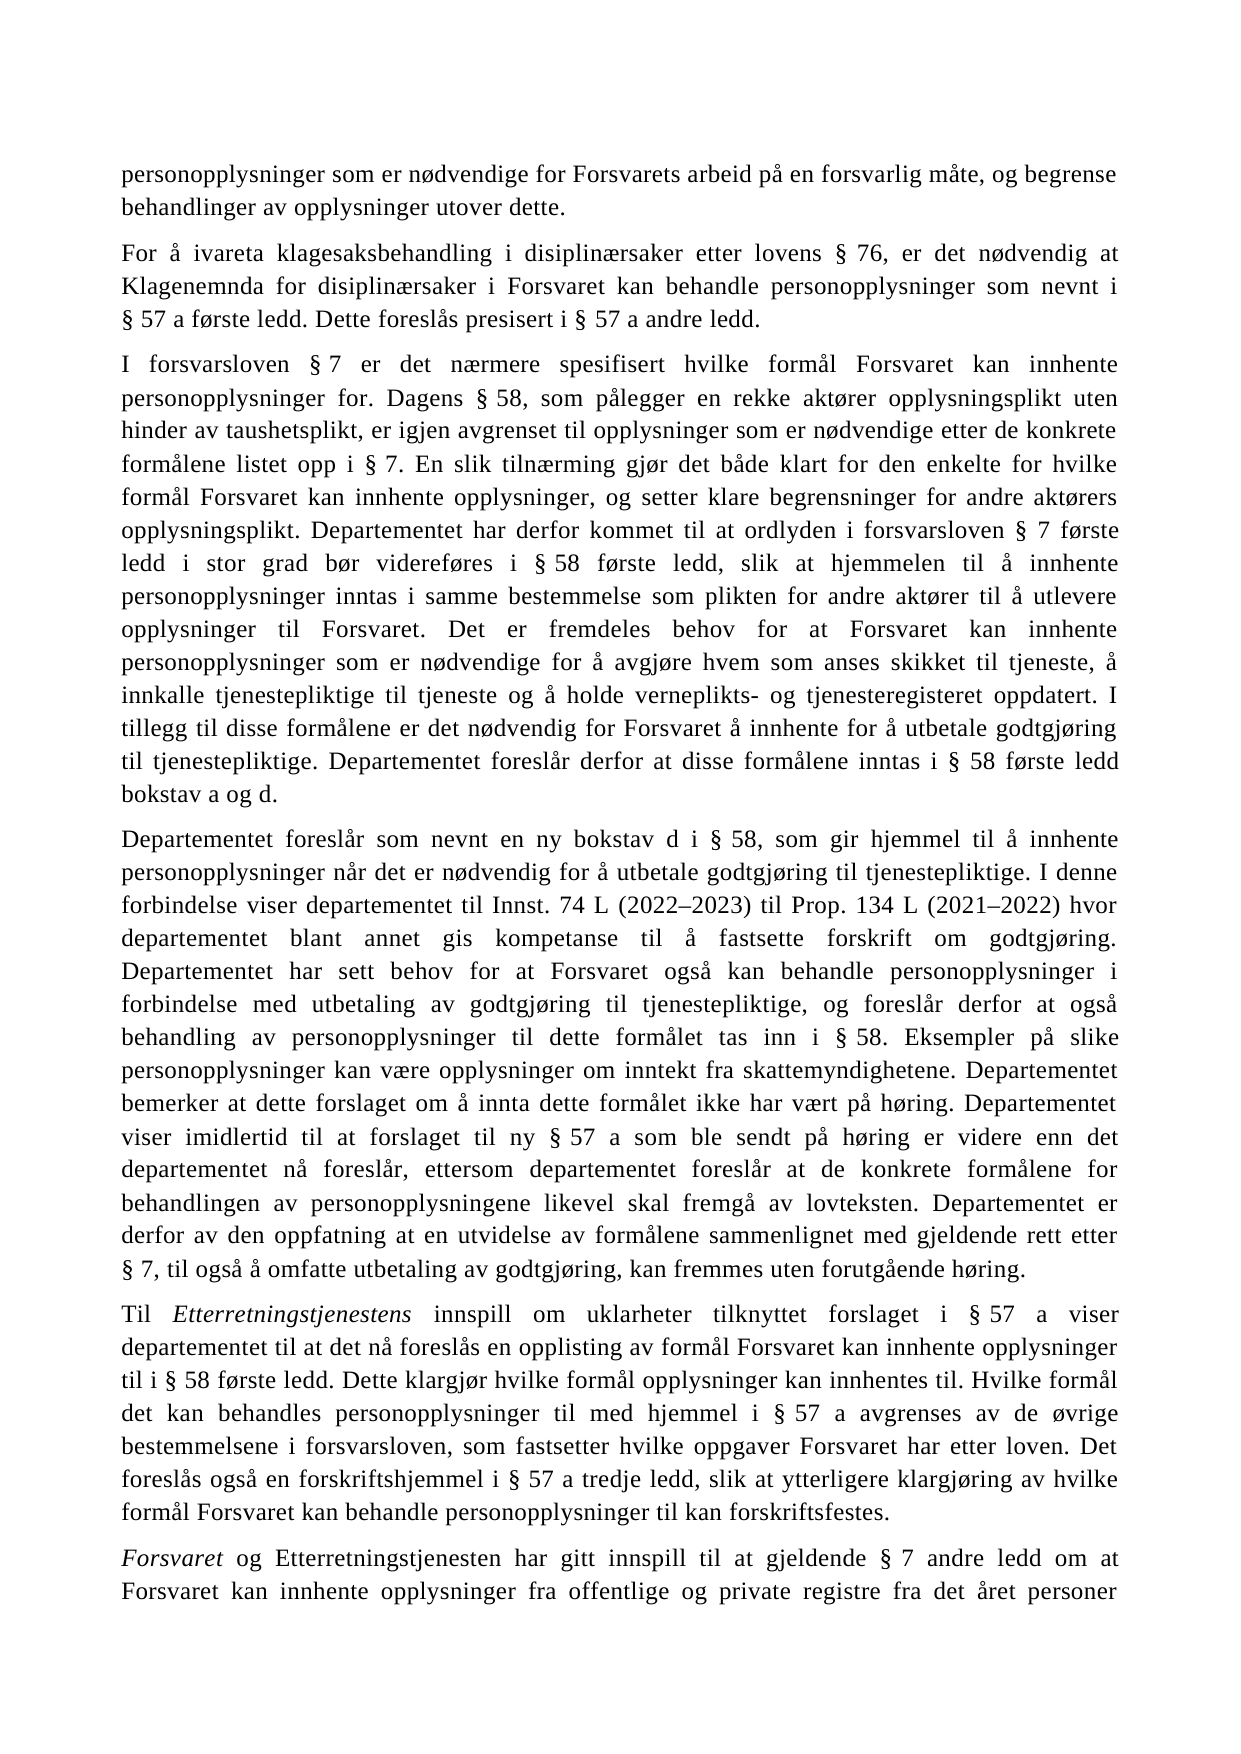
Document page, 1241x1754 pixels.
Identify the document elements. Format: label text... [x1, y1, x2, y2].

text For å ivareta klagesaksbehandling i disiplinærsaker etter lovens § 76, er det nødvendig at Klagenemnda for disiplinærsaker i Forsvaret kan behandle personopplysninger som nevnt i § 57 a første ledd. Dette foreslås presisert i § 57 a andre ledd. [121, 238, 1119, 333]
text Til Etterretningstjenestens innspill om uklarheter tilknyttet forslaget i § 57 a viser departementet til at det nå foreslås en opplisting av formål Forsvaret kan innhente opplysninger til i § 58 første ledd. Dette klargjør hvilke formål opplysninger kan innhentes til. Hvilke formål det kan behandles personopplysninger til med hjemmel i § 57 a avgrenses av de øvrige bestemmelsene i forsvarsloven, som fastsetter hvilke oppgaver Forsvaret har etter loven. Det foreslås også en forskriftshjemmel i § 57 a tredje ledd, slik at ytterligere klargjøring av hvilke formål Forsvaret kan behandle personopplysninger til kan forskriftsfestes. [121, 1299, 1119, 1526]
text I forsvarsloven § 7 er det nærmere spesifisert hvilke formål Forsvaret kan innhente personopplysninger for. Dagens § 58, som pålegger en rekke aktører opplysningsplikt uten hinder av taushetsplikt, er igjen avgrenset til opplysninger som er nødvendige etter de konkrete formålene listet opp i § 7. En slik tilnærming gjør det både klart for den enkelte for hvilke formål Forsvaret kan innhente opplysninger, og setter klare begrensninger for andre aktørers opplysningsplikt. Departementet har derfor kommet til at ordlyden i forsvarsloven § 7 første ledd i stor grad bør videreføres i § 58 første ledd, slik at hjemmelen til å innhente personopplysninger inntas i samme bestemmelse som plikten for andre aktører til å utlevere opplysninger til Forsvaret. Det er fremdeles behov for at Forsvaret kan innhente personopplysninger som er nødvendige for å avgjøre hvem som anses skikket til tjeneste, å innkalle tjenestepliktige til tjeneste og å holde verneplikts- og tjenesteregisteret oppdatert. I tillegg til disse formålene er det nødvendig for Forsvaret å innhente for å utbetale godtgjøring til tjenestepliktige. Departementet foreslår derfor at disse formålene inntas i § 58 første ledd bokstav a og d. [121, 349, 1119, 808]
text Departementet foreslår som nevnt en ny bokstav d i § 58, som gir hjemmel til å innhente personopplysninger når det er nødvendig for å utbetale godtgjøring til tjenestepliktige. I denne forbindelse viser departementet til Innst. 74 L (2022–2023) til Prop. 134 L (2021–2022) hvor departementet blant annet gis kompetanse til å fastsette forskrift om godtgjøring. Departementet har sett behov for at Forsvaret også kan behandle personopplysninger i forbindelse med utbetaling av godtgjøring til tjenestepliktige, og foreslår derfor at også behandling av personopplysninger til dette formålet tas inn i § 58. Eksempler på slike personopplysninger kan være opplysninger om inntekt fra skattemyndighetene. Departementet bemerker at dette forslaget om å innta dette formålet ikke har vært på høring. Departementet viser imidlertid til at forslaget til ny § 57 a som ble sendt på høring er videre enn det departementet nå foreslår, ettersom departementet foreslår at de konkrete formålene for behandlingen av personopplysningene likevel skal fremgå av lovteksten. Departementet er derfor av den oppfatning at en utvidelse av formålene sammenlignet med gjeldende rett etter § 7, til også å omfatte utbetaling av godtgjøring, kan fremmes uten forutgående høring. [121, 824, 1119, 1282]
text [121, 159, 1119, 221]
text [121, 1543, 1119, 1604]
